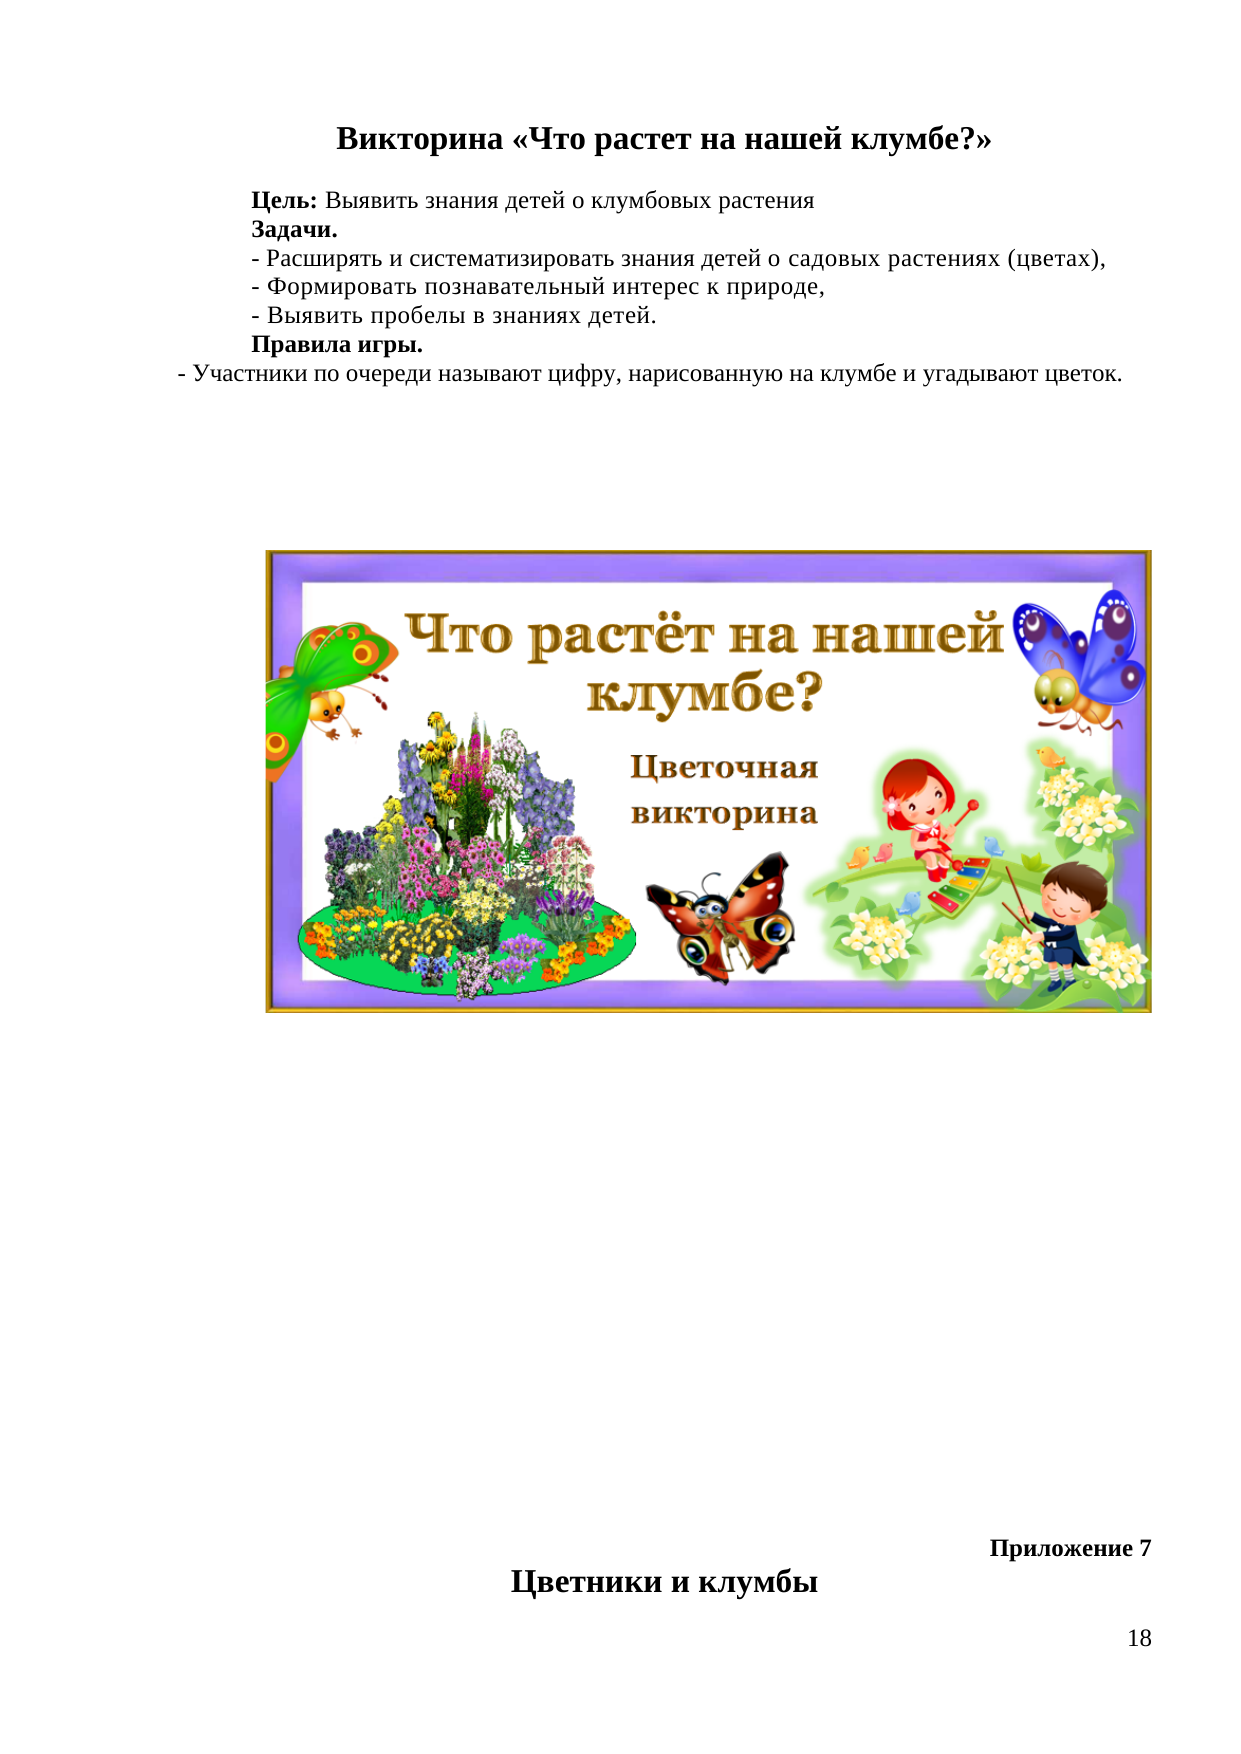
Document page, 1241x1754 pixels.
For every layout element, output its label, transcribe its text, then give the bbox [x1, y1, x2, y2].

text - Выявить пробелы в знаниях детей. [177, 300, 1152, 329]
text Цветники и клумбы [177, 1562, 1152, 1600]
text Цель: Выявить знания детей о клумбовых растения [177, 185, 1152, 214]
text - Расширять и систематизировать знания детей о садовых растениях (цветах), [177, 243, 1152, 271]
text Приложение 7 [177, 1533, 1152, 1562]
text - Формировать познавательный интерес к природе, [177, 271, 1152, 300]
text Викторина «Что растет на нашей клумбе?» [177, 118, 1152, 156]
text - Участники по очереди называют цифру, нарисованную на клумбе и угадывают цветок. [177, 358, 1152, 386]
picture [265, 550, 1152, 1013]
text Правила игры. [177, 329, 1152, 358]
text Задачи. [177, 214, 1152, 243]
